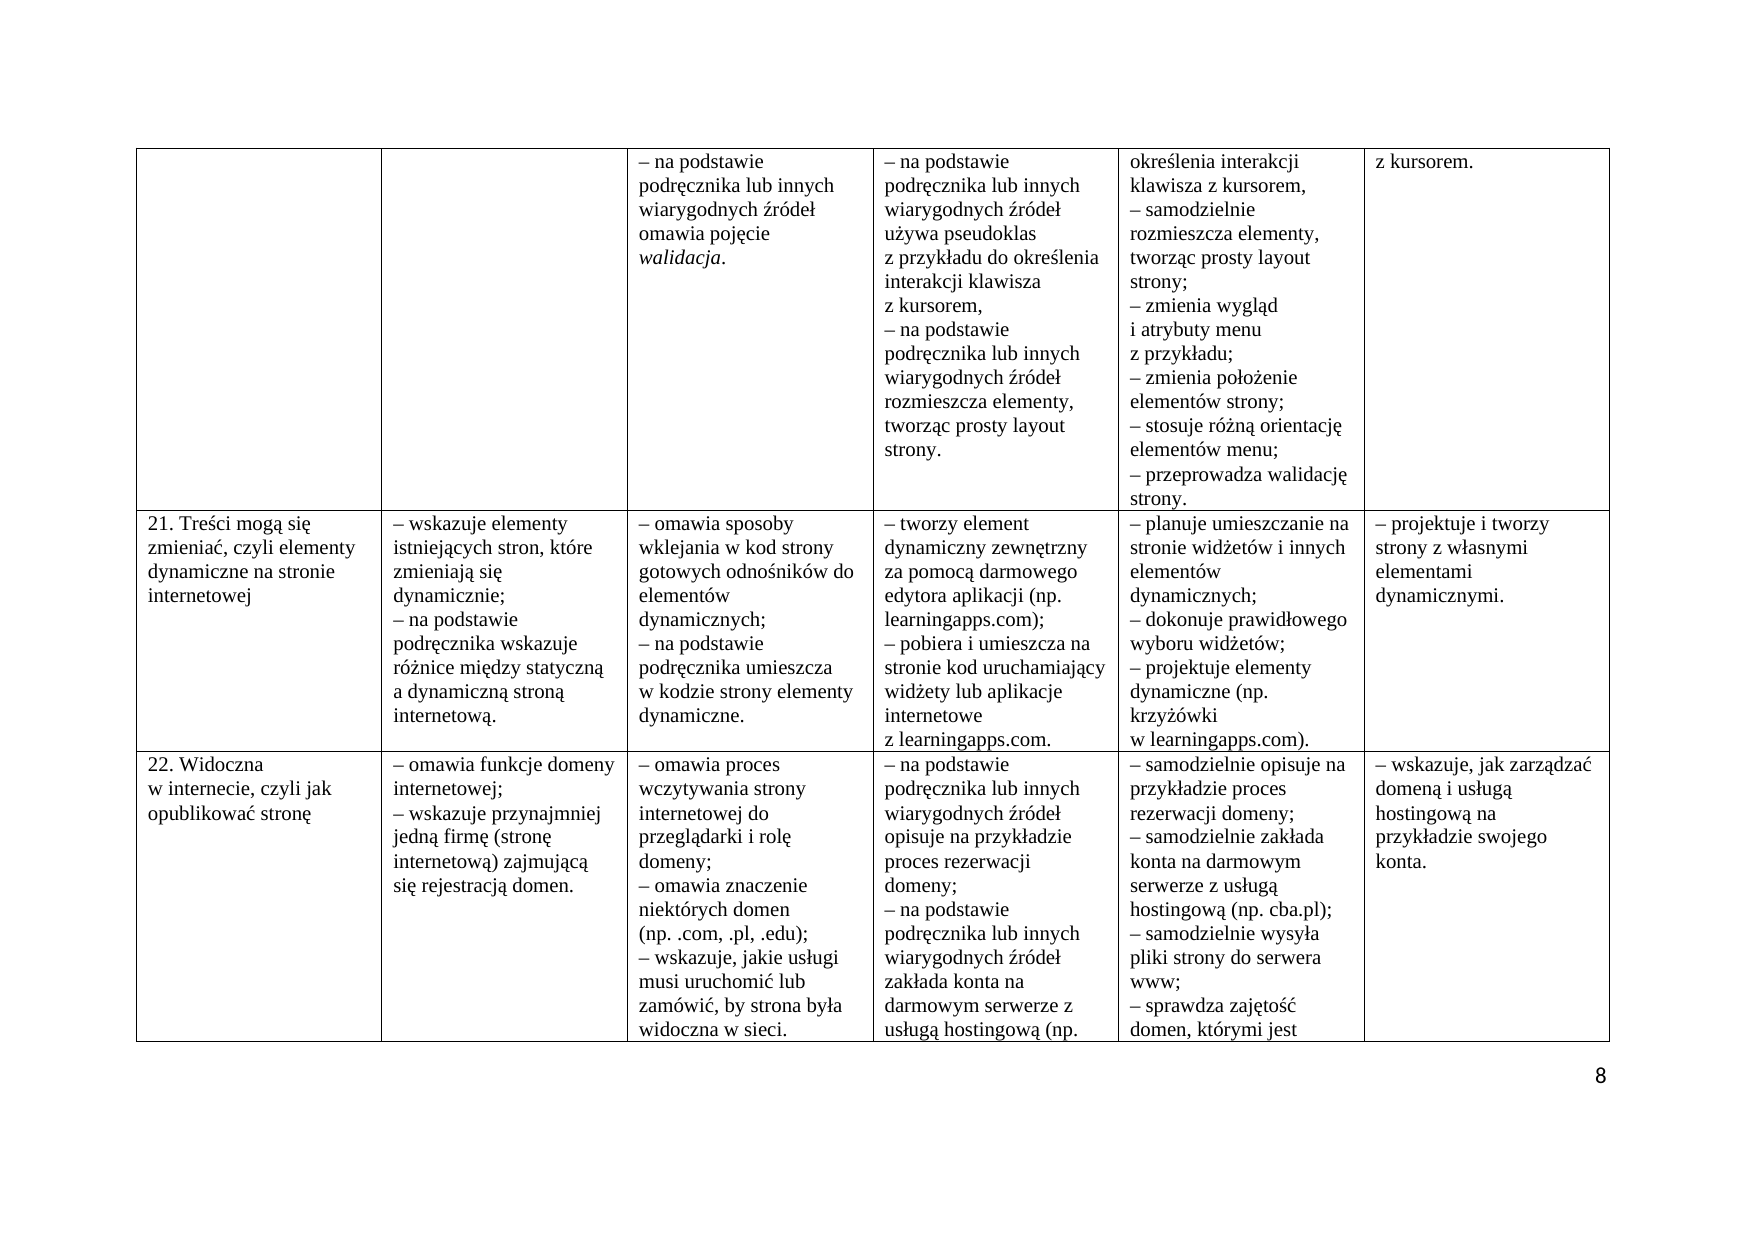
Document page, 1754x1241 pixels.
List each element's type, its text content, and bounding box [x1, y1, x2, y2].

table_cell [137, 752, 381, 1041]
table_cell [382, 752, 627, 1041]
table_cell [874, 149, 1118, 509]
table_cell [628, 752, 873, 1041]
table_cell – wskazuje elementy istniejących stron, które zmieniają się dynamicznie; – na podstawie podręcznika wskazuje różnice między statyczną a dynamiczną stroną internetową. [382, 511, 627, 751]
table_cell – projektuje i tworzy strony z własnymi elementami dynamicznymi. [1365, 511, 1609, 751]
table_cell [1365, 752, 1609, 1041]
table_cell – planuje umieszczanie na stronie widżetów i innych elementów dynamicznych; – dokonuje prawidłowego wyboru widżetów; – projektuje elementy dynamiczne (np. krzyżówki w learningapps.com). [1119, 511, 1364, 751]
table_cell – omawia sposoby wklejania w kod strony gotowych odnośników do elementów dynamicznych; – na podstawie podręcznika umieszcza w kodzie strony elementy dynamiczne. [628, 511, 873, 751]
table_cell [628, 149, 873, 509]
table_cell 21. Treści mogą się zmieniać, czyli elementy dynamiczne na stronie internetowej [137, 511, 381, 751]
table_cell – tworzy element dynamiczny zewnętrzny za pomocą darmowego edytora aplikacji (np. learningapps.com); – pobiera i umieszcza na stronie kod uruchamiający widżety lub aplikacje internetowe z learningapps.com. [874, 511, 1118, 751]
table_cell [1119, 149, 1364, 509]
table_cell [382, 149, 627, 509]
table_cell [137, 149, 381, 509]
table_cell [1119, 752, 1364, 1041]
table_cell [1365, 149, 1609, 509]
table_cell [874, 752, 1118, 1041]
